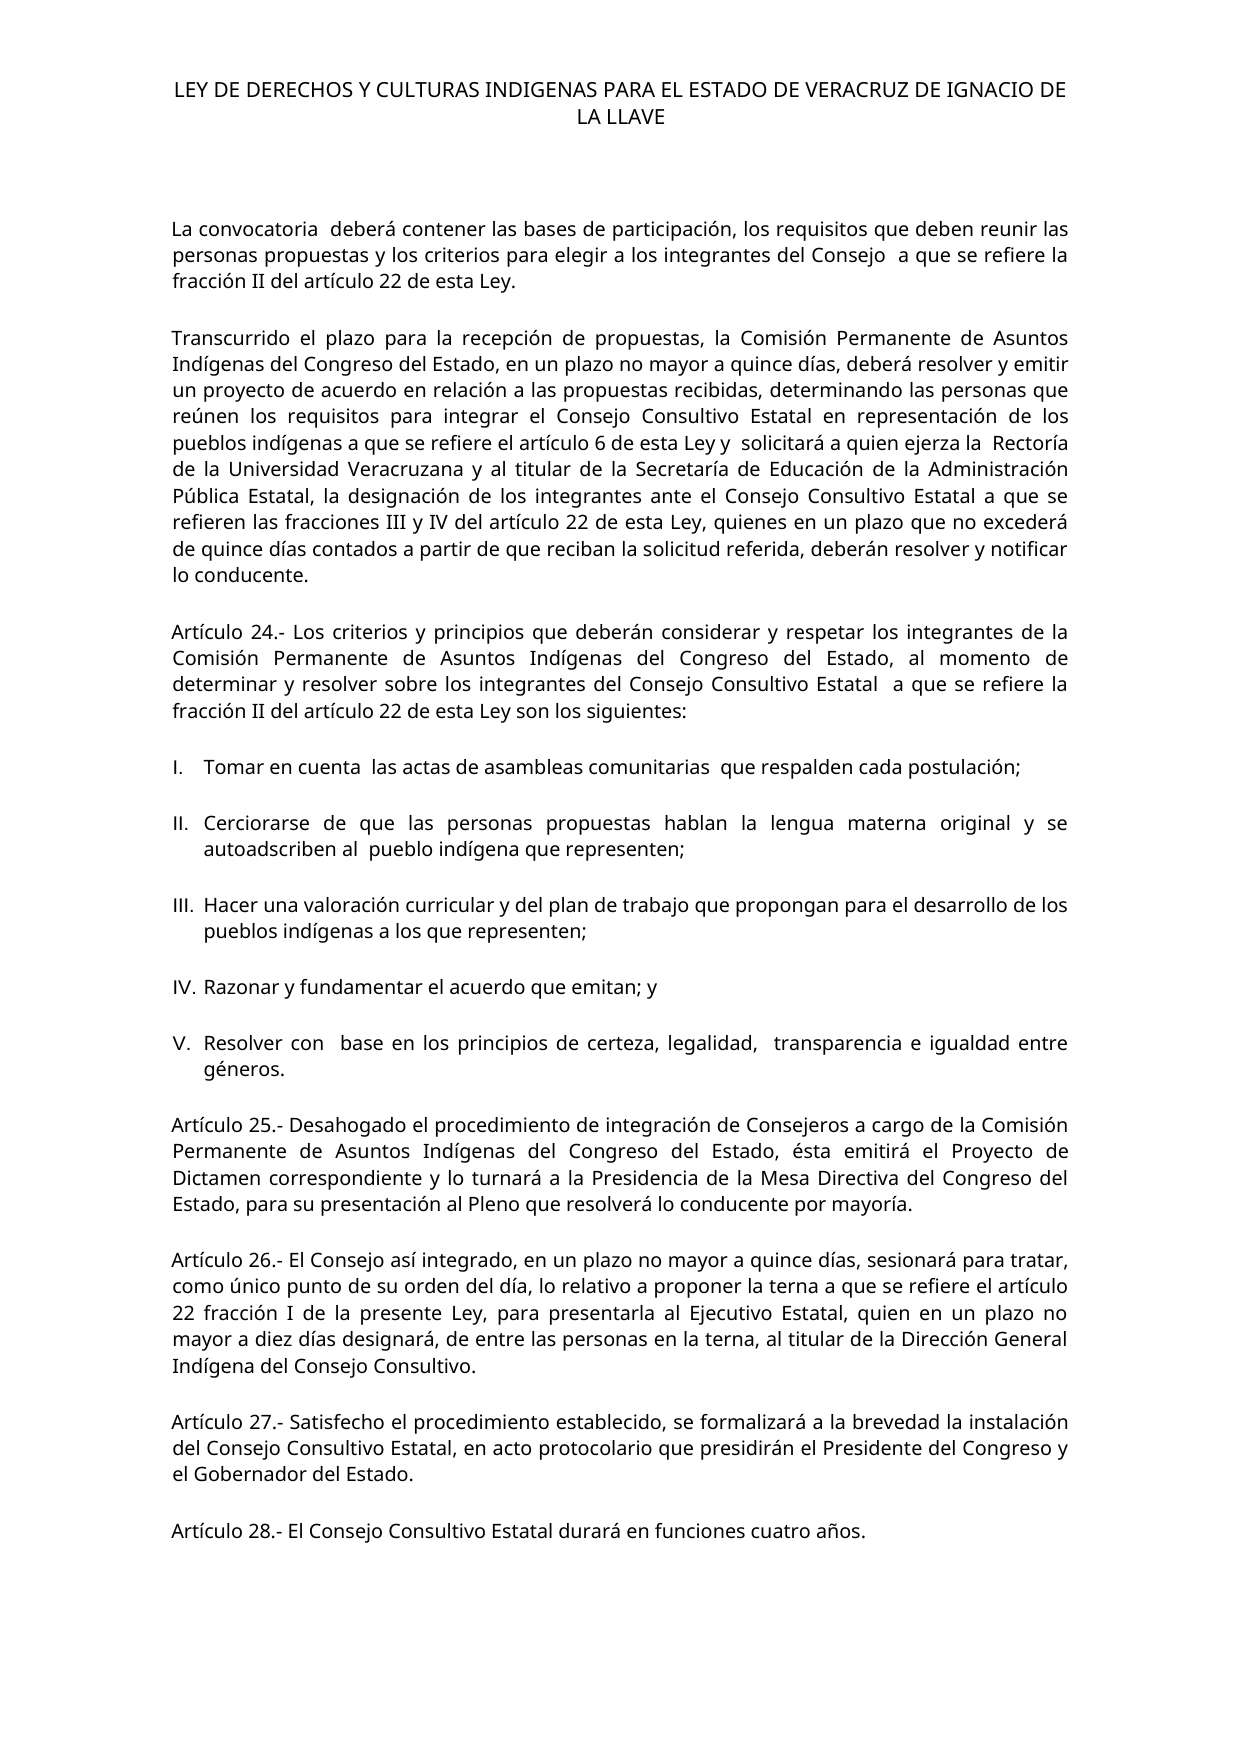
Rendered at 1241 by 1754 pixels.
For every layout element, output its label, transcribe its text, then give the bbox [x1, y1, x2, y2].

text Artículo 28.- El Consejo Consultivo Estatal durará en funciones cuatro años. [171, 1517, 1070, 1543]
text Transcurrido el plazo para la recepción de propuestas, la Comisión Permanente de Asuntos Indígenas del Congreso del Estado, en un plazo no mayor a quince días, deberá resolver y emitir un proyecto de acuerdo en relación a las propuestas recibidas, determinando las personas que reúnen los requisitos para integrar el Consejo Consultivo Estatal en representación de los pueblos indígenas a que se refiere el artículo 6 de esta Ley y solicitará a quien ejerza la Rectoría de la Universidad Veracruzana y al titular de la Secretaría de Educación de la Administración Pública Estatal, la designación de los integrantes ante el Consejo Consultivo Estatal a que se refieren las fracciones III y IV del artículo 22 de esta Ley, quienes en un plazo que no excederá de quince días contados a partir de que reciban la solicitud referida, deberán resolver y notificar lo conducente. [171, 324, 1070, 588]
text Artículo 25.- Desahogado el procedimiento de integración de Consejeros a cargo de la Comisión Permanente de Asuntos Indígenas del Congreso del Estado, ésta emitirá el Proyecto de Dictamen correspondiente y lo turnará a la Presidencia de la Mesa Directiva del Congreso del Estado, para su presentación al Pleno que resolverá lo conducente por mayoría. [171, 1112, 1070, 1217]
list Razonar y fundamentar el acuerdo que emitan; y [172, 974, 1070, 1000]
list Tomar en cuenta las actas de asambleas comunitarias que respalden cada postulación; [172, 753, 1070, 780]
list Cerciorarse de que las personas propuestas hablan la lengua materna original y se autoadscriben al pueblo indígena que representen; [172, 809, 1070, 862]
list Resolver con base en los principios de certeza, legalidad, transparencia e igualdad entre géneros. [172, 1029, 1070, 1082]
text Artículo 24.- Los criterios y principios que deberán considerar y respetar los integrantes de la Comisión Permanente de Asuntos Indígenas del Congreso del Estado, al momento de determinar y resolver sobre los integrantes del Consejo Consultivo Estatal a que se refiere la fracción II del artículo 22 de esta Ley son los siguientes: [171, 618, 1070, 724]
text Artículo 27.- Satisfecho el procedimiento establecido, se formalizará a la brevedad la instalación del Consejo Consultivo Estatal, en acto protocolario que presidirán el Presidente del Congreso y el Gobernador del Estado. [171, 1408, 1070, 1488]
list Hacer una valoración curricular y del plan de trabajo que propongan para el desarrollo de los pueblos indígenas a los que representen; [172, 892, 1070, 944]
text La convocatoria deberá contener las bases de participación, los requisitos que deben reunir las personas propuestas y los criterios para elegir a los integrantes del Consejo a que se refiere la fracción II del artículo 22 de esta Ley. [171, 215, 1070, 295]
text Artículo 26.- El Consejo así integrado, en un plazo no mayor a quince días, sesionará para tratar, como único punto de su orden del día, lo relativo a proponer la terna a que se refiere el artículo 22 fracción I de la presente Ley, para presentarla al Ejecutivo Estatal, quien en un plazo no mayor a diez días designará, de entre las personas en la terna, al titular de la Dirección General Indígena del Consejo Consultivo. [171, 1247, 1070, 1379]
